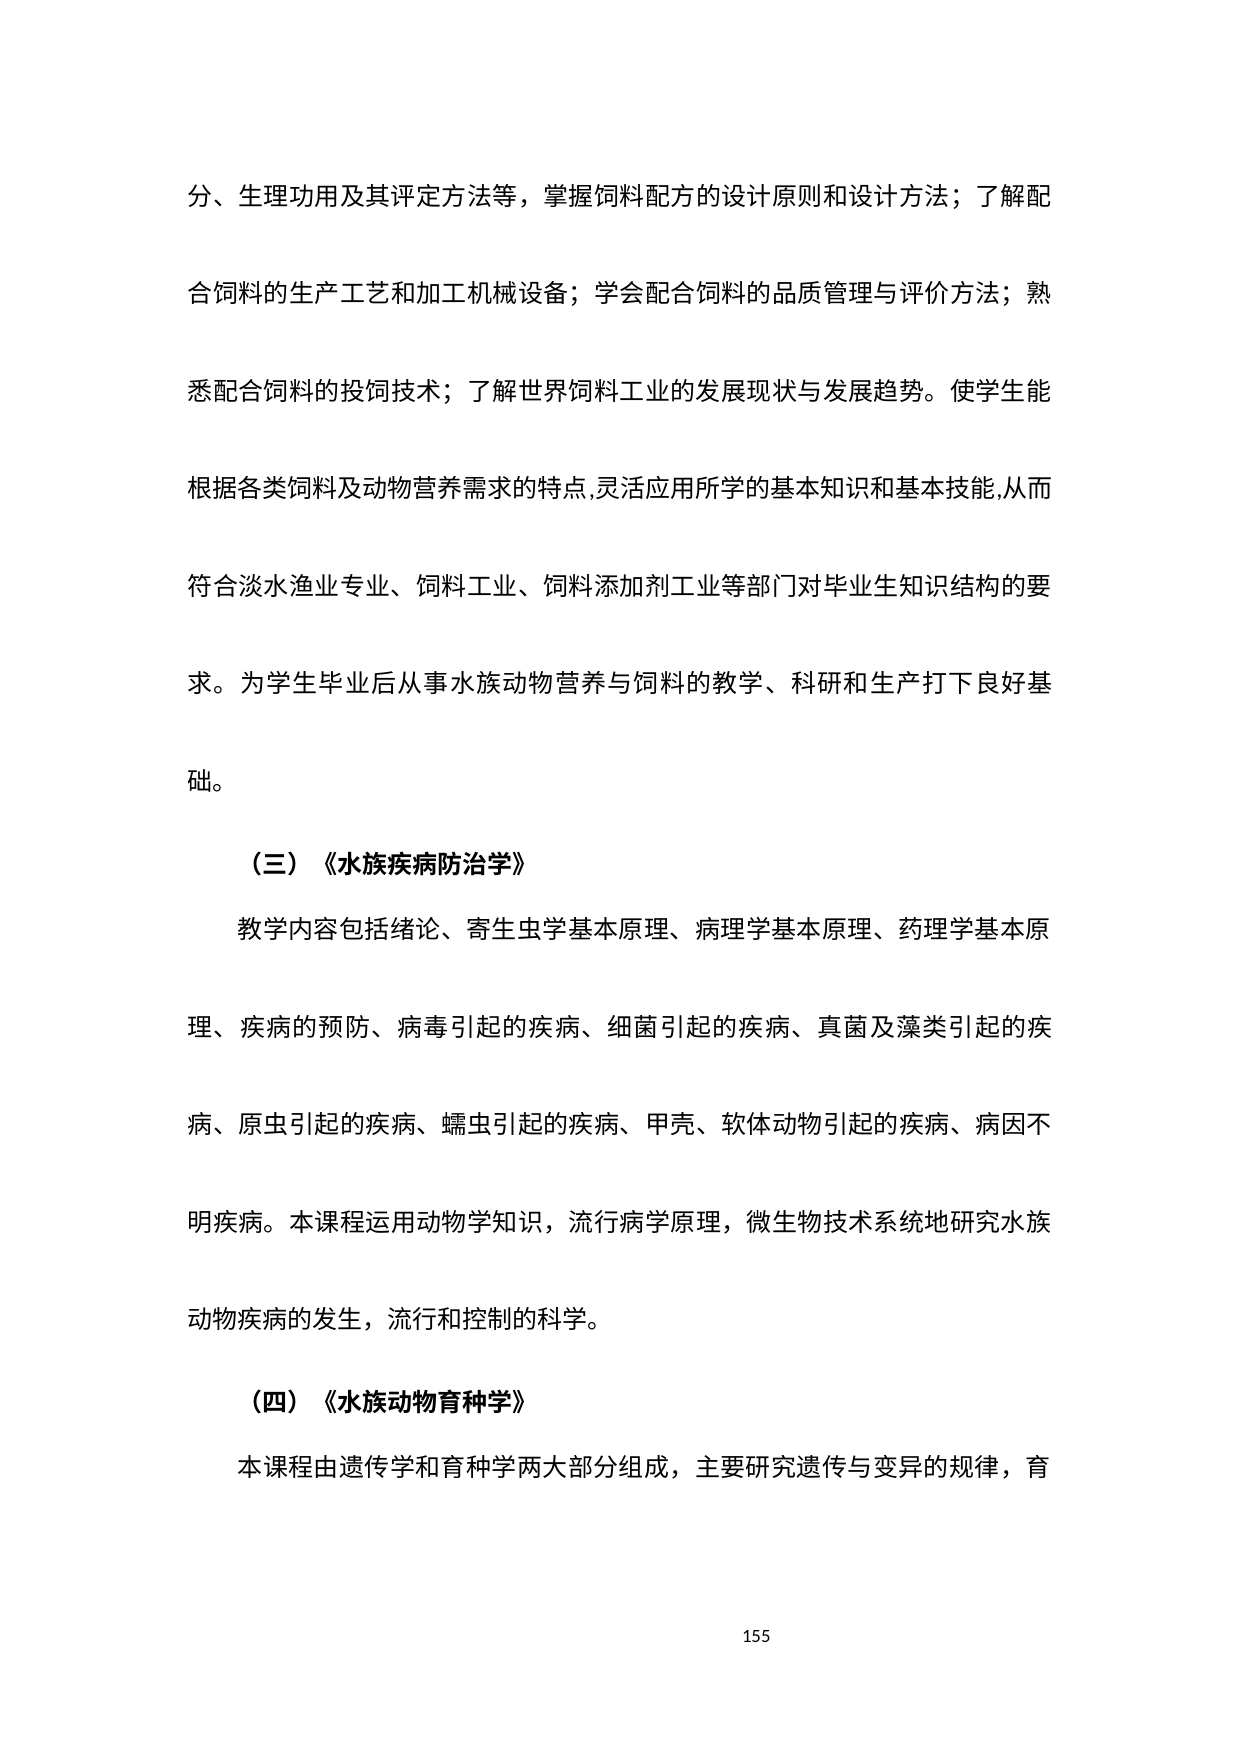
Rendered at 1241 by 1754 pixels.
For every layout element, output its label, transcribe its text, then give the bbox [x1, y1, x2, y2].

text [187, 1433, 1053, 1498]
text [187, 162, 1053, 812]
text （四）《水族动物育种学》 [187, 1368, 1053, 1433]
text 教学内容包括绪论、寄生虫学基本原理、病理学基本原理、药理学基本原理、疾病的预防、病毒引起的疾病、细菌引起的疾病、真菌及藻类引起的疾病、原虫引起的疾病、蠕虫引起的疾病、甲壳、软体动物引起的疾病、病因不明疾病。本课程运用动物学知识，流行病学原理，微生物技术系统地研究水族动物疾病的发生，流行和控制的科学。 [187, 895, 1053, 1350]
text （三）《水族疾病防治学》 [187, 830, 1053, 895]
